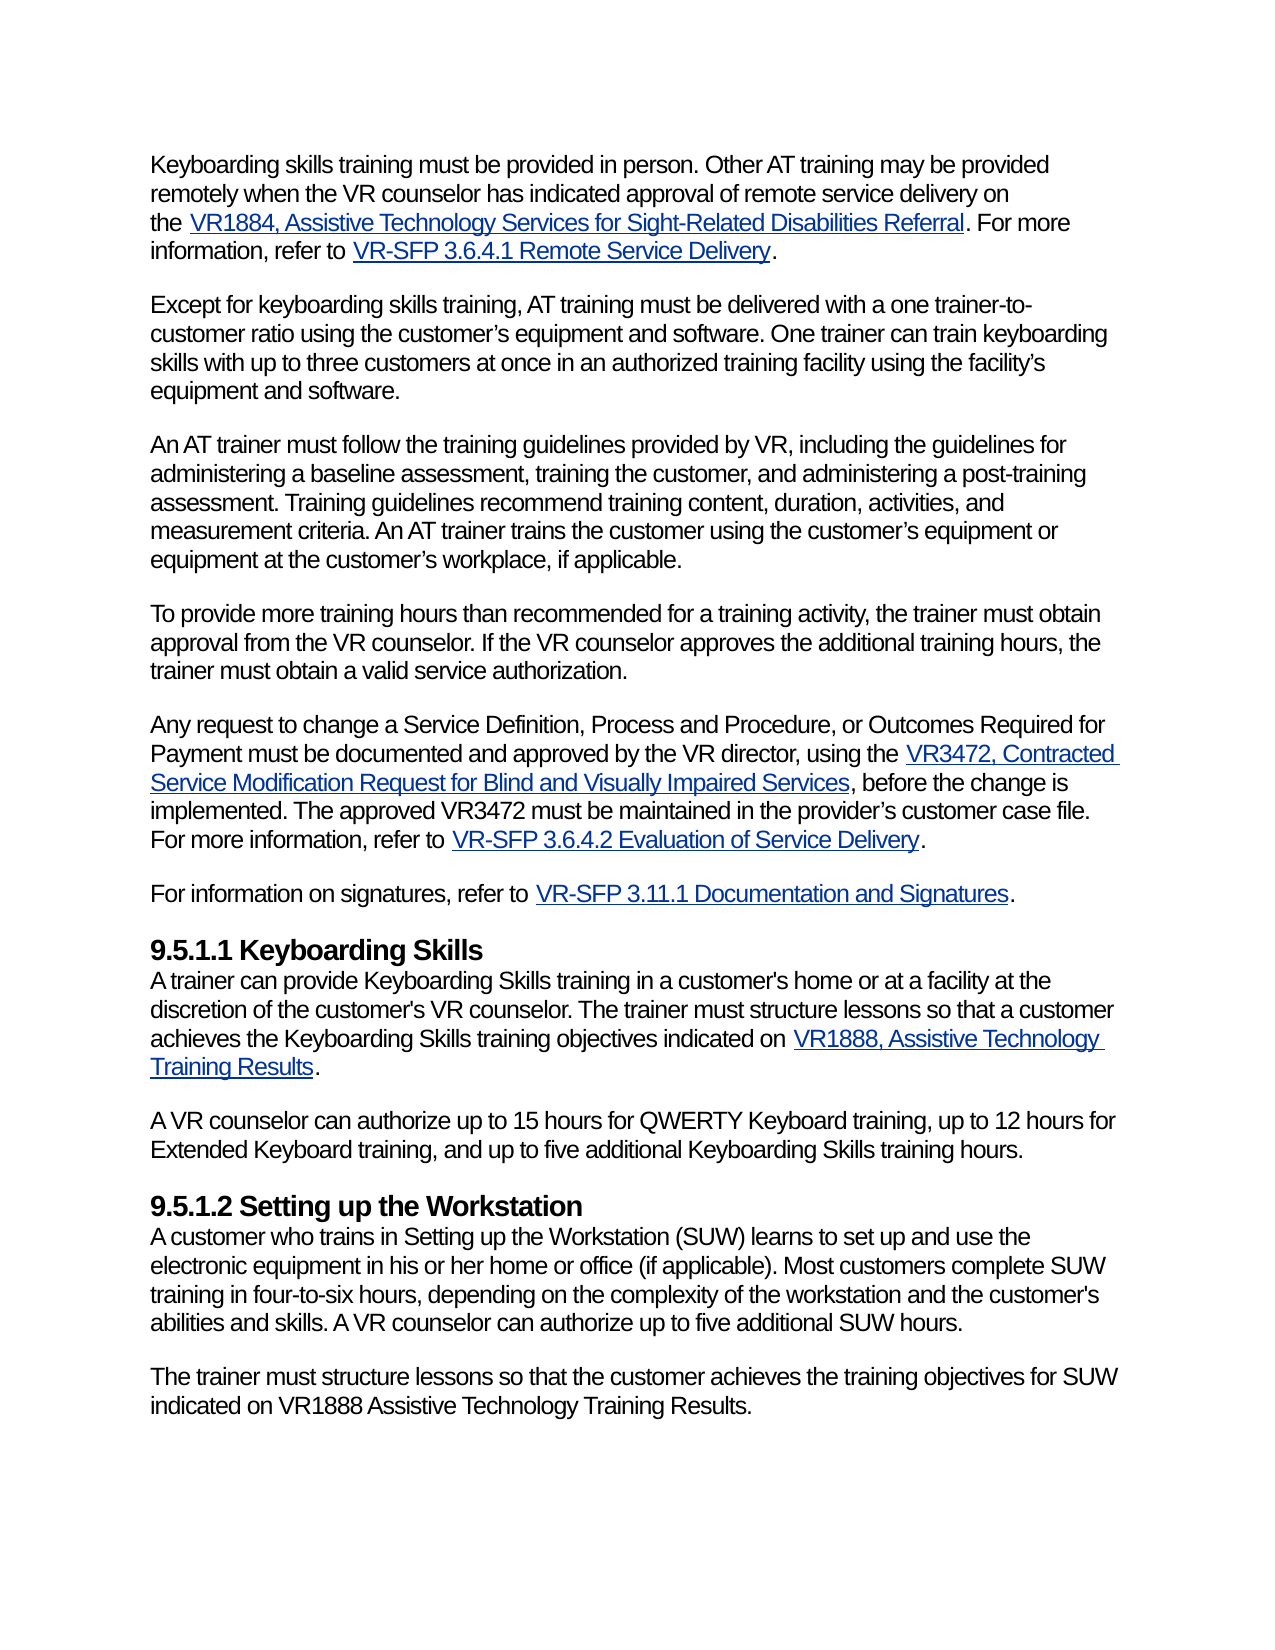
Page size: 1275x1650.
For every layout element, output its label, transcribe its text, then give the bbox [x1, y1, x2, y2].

text To provide more training hours than recommended for a training activity, the trainer must obtain approval from the VR counselor. If the VR counselor approves the additional training hours, the trainer must obtain a valid service authorization. [150, 599, 1125, 685]
text A customer who trains in Setting up the Workstation (SUW) learns to set up and use the electronic equipment in his or her home or office (if applicable). Most customers complete SUW training in four-to-six hours, depending on the complexity of the workstation and the customer's abilities and skills. A VR counselor can authorize up to five additional SUW hours. [150, 1222, 1125, 1337]
text The trainer must structure lessons so that the customer achieves the training objectives for SUW indicated on VR1888 Assistive Technology Training Results. [150, 1362, 1125, 1419]
subtitle 9.5.1.1 Keyboarding Skills [150, 932, 1125, 966]
text An AT trainer must follow the training guidelines provided by VR, including the guidelines for administering a baseline assessment, training the customer, and administering a post-training assessment. Training guidelines recommend training content, duration, activities, and measurement criteria. An AT trainer trains the customer using the customer’s equipment or equipment at the customer’s workplace, if applicable. [150, 430, 1125, 574]
text Except for keyboarding skills training, AT training must be delivered with a one trainer-to-customer ratio using the customer’s equipment and software. One trainer can train keyboarding skills with up to three customers at once in an authorized training facility using the facility’s equipment and software. [150, 290, 1125, 405]
text For information on signatures, refer to VR-SFP 3.11.1 Documentation and Signatures. [150, 879, 1125, 907]
subtitle 9.5.1.2 Setting up the Workstation [150, 1188, 1125, 1222]
text Keyboarding skills training must be provided in person. Other AT training may be provided remotely when the VR counselor has indicated approval of remote service delivery on the VR1884, Assistive Technology Services for Sight-Related Disabilities Referral. For more information, refer to VR-SFP 3.6.4.1 Remote Service Delivery. [150, 150, 1125, 265]
text Any request to change a Service Definition, Process and Procedure, or Outcomes Required for Payment must be documented and approved by the VR director, using the VR3472, Contracted Service Modification Request for Blind and Visually Impaired Services, before the change is implemented. The approved VR3472 must be maintained in the provider’s customer case file. For more information, refer to VR-SFP 3.6.4.2 Evaluation of Service Delivery. [150, 710, 1125, 854]
text A VR counselor can authorize up to 15 hours for QWERTY Keyboard training, up to 12 hours for Extended Keyboard training, and up to five additional Keyboarding Skills training hours. [150, 1106, 1125, 1163]
text A trainer can provide Keyboarding Skills training in a customer's home or at a facility at the discretion of the customer's VR counselor. The trainer must structure lessons so that a customer achieves the Keyboarding Skills training objectives indicated on VR1888, Assistive Technology Training Results. [150, 966, 1125, 1081]
